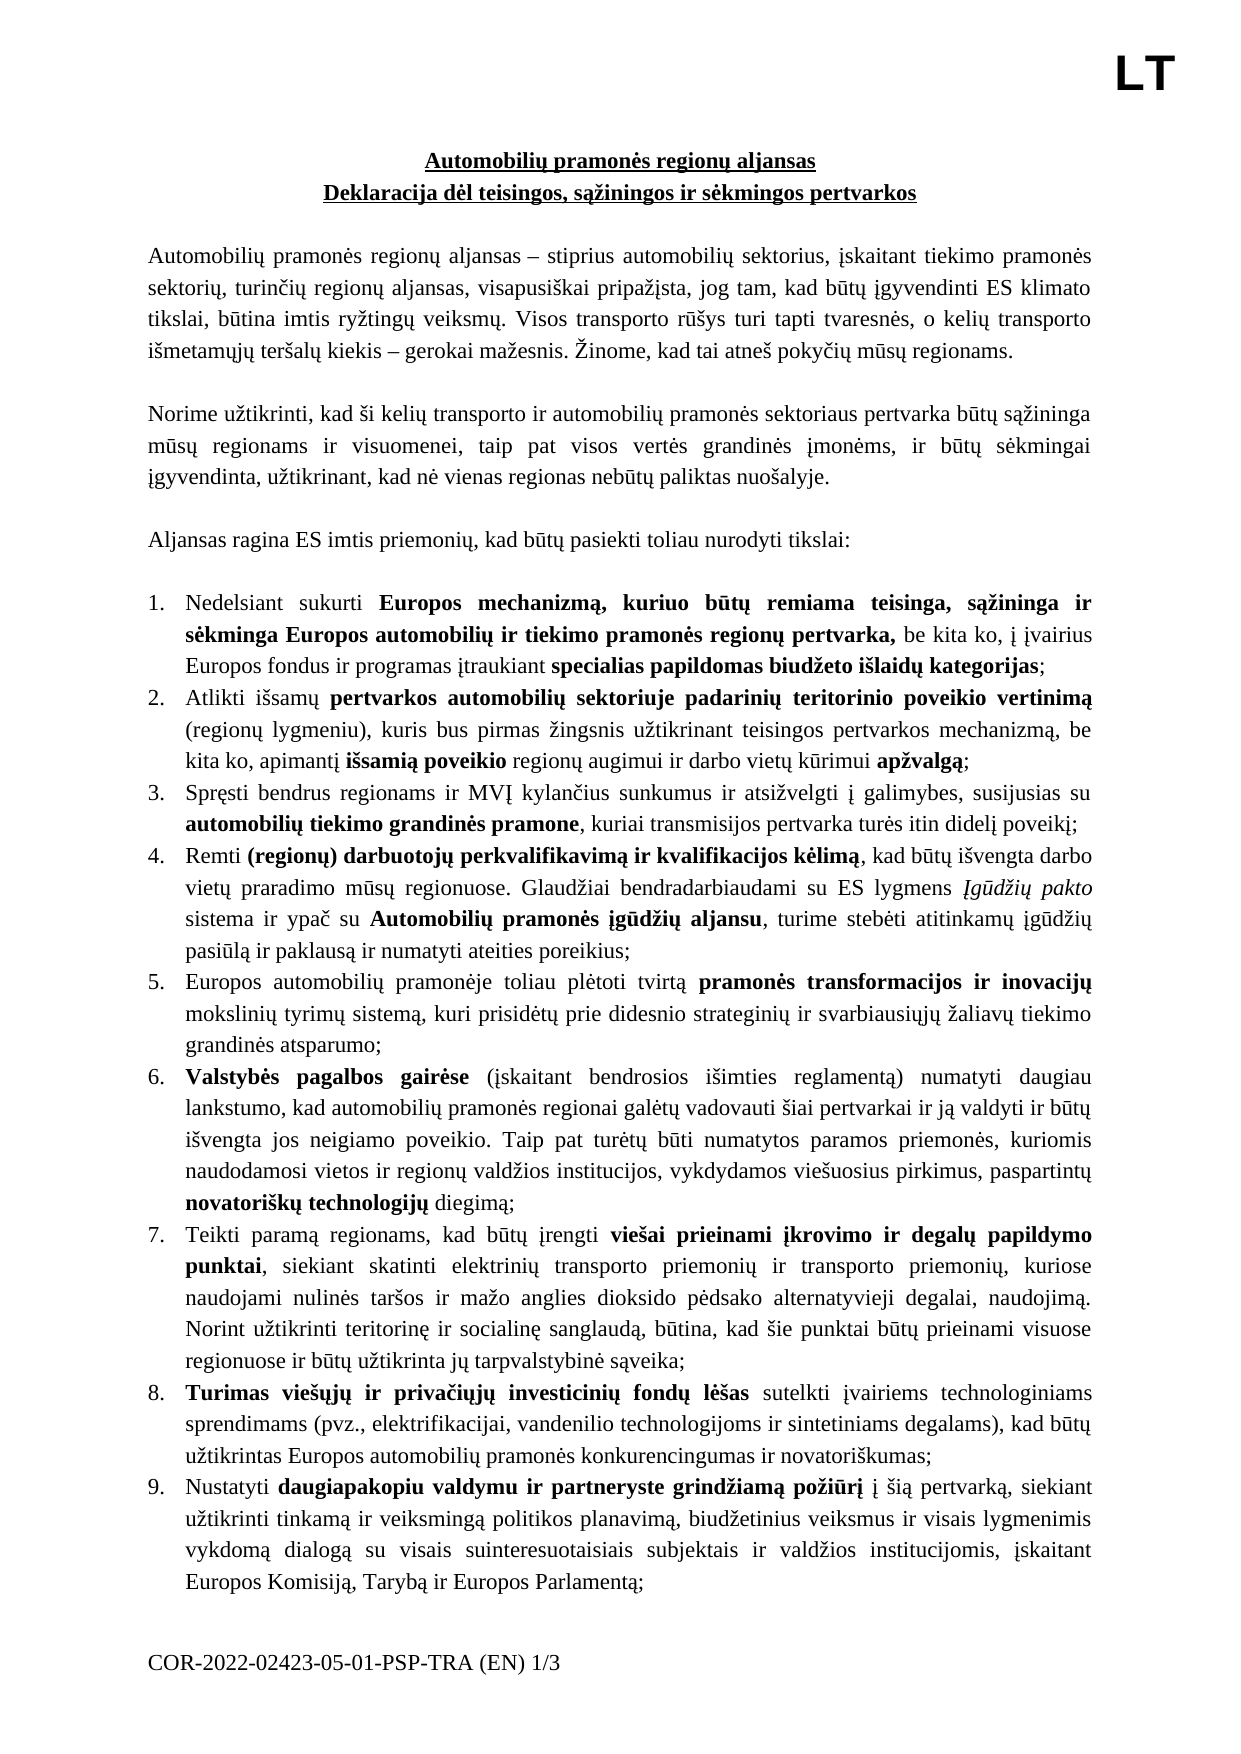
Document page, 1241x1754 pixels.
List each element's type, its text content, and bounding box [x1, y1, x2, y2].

text Automobilių pramonės regionų aljansas – stiprius automobilių sektorius, įskaitant tiekimo pramonės sektorių, turinčių regionų aljansas, visapusiškai pripažįsta, jog tam, kad būtų įgyvendinti ES klimato tikslai, būtina imtis ryžtingų veiksmų. Visos transporto rūšys turi tapti tvaresnės, o kelių transporto išmetamųjų teršalų kiekis – gerokai mažesnis. Žinome, kad tai atneš pokyčių mūsų regionams. [148, 242, 1093, 363]
list Nustatyti daugiapakopiu valdymu ir partneryste grindžiamą požiūrį į šią pertvarką, siekiant užtikrinti tinkamą ir veiksmingą politikos planavimą, biudžetinius veiksmus ir visais lygmenimis vykdomą dialogą su visais suinteresuotaisiais subjektais ir valdžios institucijomis, įskaitant Europos Komisiją, Tarybą ir Europos Parlamentą; [148, 1473, 1093, 1594]
list Nedelsiant sukurti Europos mechanizmą, kuriuo būtų remiama teisinga, sąžininga ir sėkminga Europos automobilių ir tiekimo pramonės regionų pertvarka, be kita ko, į įvairius Europos fondus ir programas įtraukiant specialias papildomas biudžeto išlaidų kategorijas; [148, 589, 1093, 679]
text Norime užtikrinti, kad ši kelių transporto ir automobilių pramonės sektoriaus pertvarka būtų sąžininga mūsų regionams ir visuomenei, taip pat visos vertės grandinės įmonėms, ir būtų sėkmingai įgyvendinta, užtikrinant, kad nė vienas regionas nebūtų paliktas nuošalyje. [148, 400, 1093, 489]
text Deklaracija dėl teisingos, sąžiningos ir sėkmingos pertvarkos [148, 179, 1093, 206]
list Spręsti bendrus regionams ir MVĮ kylančius sunkumus ir atsižvelgti į galimybes, susijusias su automobilių tiekimo grandinės pramone, kuriai transmisijos pertvarka turės itin didelį poveikį; [148, 779, 1093, 837]
list Europos automobilių pramonėje toliau plėtoti tvirtą pramonės transformacijos ir inovacijų mokslinių tyrimų sistemą, kuri prisidėtų prie didesnio strateginių ir svarbiausiųjų žaliavų tiekimo grandinės atsparumo; [148, 968, 1093, 1058]
list Valstybės pagalbos gairėse (įskaitant bendrosios išimties reglamentą) numatyti daugiau lankstumo, kad automobilių pramonės regionai galėtų vadovauti šiai pertvarkai ir ją valdyti ir būtų išvengta jos neigiamo poveikio. Taip pat turėtų būti numatytos paramos priemonės, kuriomis naudodamosi vietos ir regionų valdžios institucijos, vykdydamos viešuosius pirkimus, paspartintų novatoriškų technologijų diegimą; [148, 1063, 1093, 1216]
list Teikti paramą regionams, kad būtų įrengti viešai prieinami įkrovimo ir degalų papildymo punktai, siekiant skatinti elektrinių transporto priemonių ir transporto priemonių, kuriose naudojami nulinės taršos ir mažo anglies dioksido pėdsako alternatyvieji degalai, naudojimą. Norint užtikrinti teritorinę ir socialinę sanglaudą, būtina, kad šie punktai būtų prieinami visuose regionuose ir būtų užtikrinta jų tarpvalstybinė sąveika; [148, 1221, 1093, 1373]
text Aljansas ragina ES imtis priemonių, kad būtų pasiekti toliau nurodyti tikslai: [148, 526, 1093, 553]
list Remti (regionų) darbuotojų perkvalifikavimą ir kvalifikacijos kėlimą, kad būtų išvengta darbo vietų praradimo mūsų regionuose. Glaudžiai bendradarbiaudami su ES lygmens Įgūdžių pakto sistema ir ypač su Automobilių pramonės įgūdžių aljansu, turime stebėti atitinkamų įgūdžių pasiūlą ir paklausą ir numatyti ateities poreikius; [148, 842, 1093, 963]
list Atlikti išsamų pertvarkos automobilių sektoriuje padarinių teritorinio poveikio vertinimą (regionų lygmeniu), kuris bus pirmas žingsnis užtikrinant teisingos pertvarkos mechanizmą, be kita ko, apimantį išsamią poveikio regionų augimui ir darbo vietų kūrimui apžvalgą; [148, 684, 1093, 774]
text Automobilių pramonės regionų aljansas [148, 148, 1093, 174]
list Turimas viešųjų ir privačiųjų investicinių fondų lėšas sutelkti įvairiems technologiniams sprendimams (pvz., elektrifikacijai, vandenilio technologijoms ir sintetiniams degalams), kad būtų užtikrintas Europos automobilių pramonės konkurencingumas ir novatoriškumas; [148, 1378, 1093, 1468]
